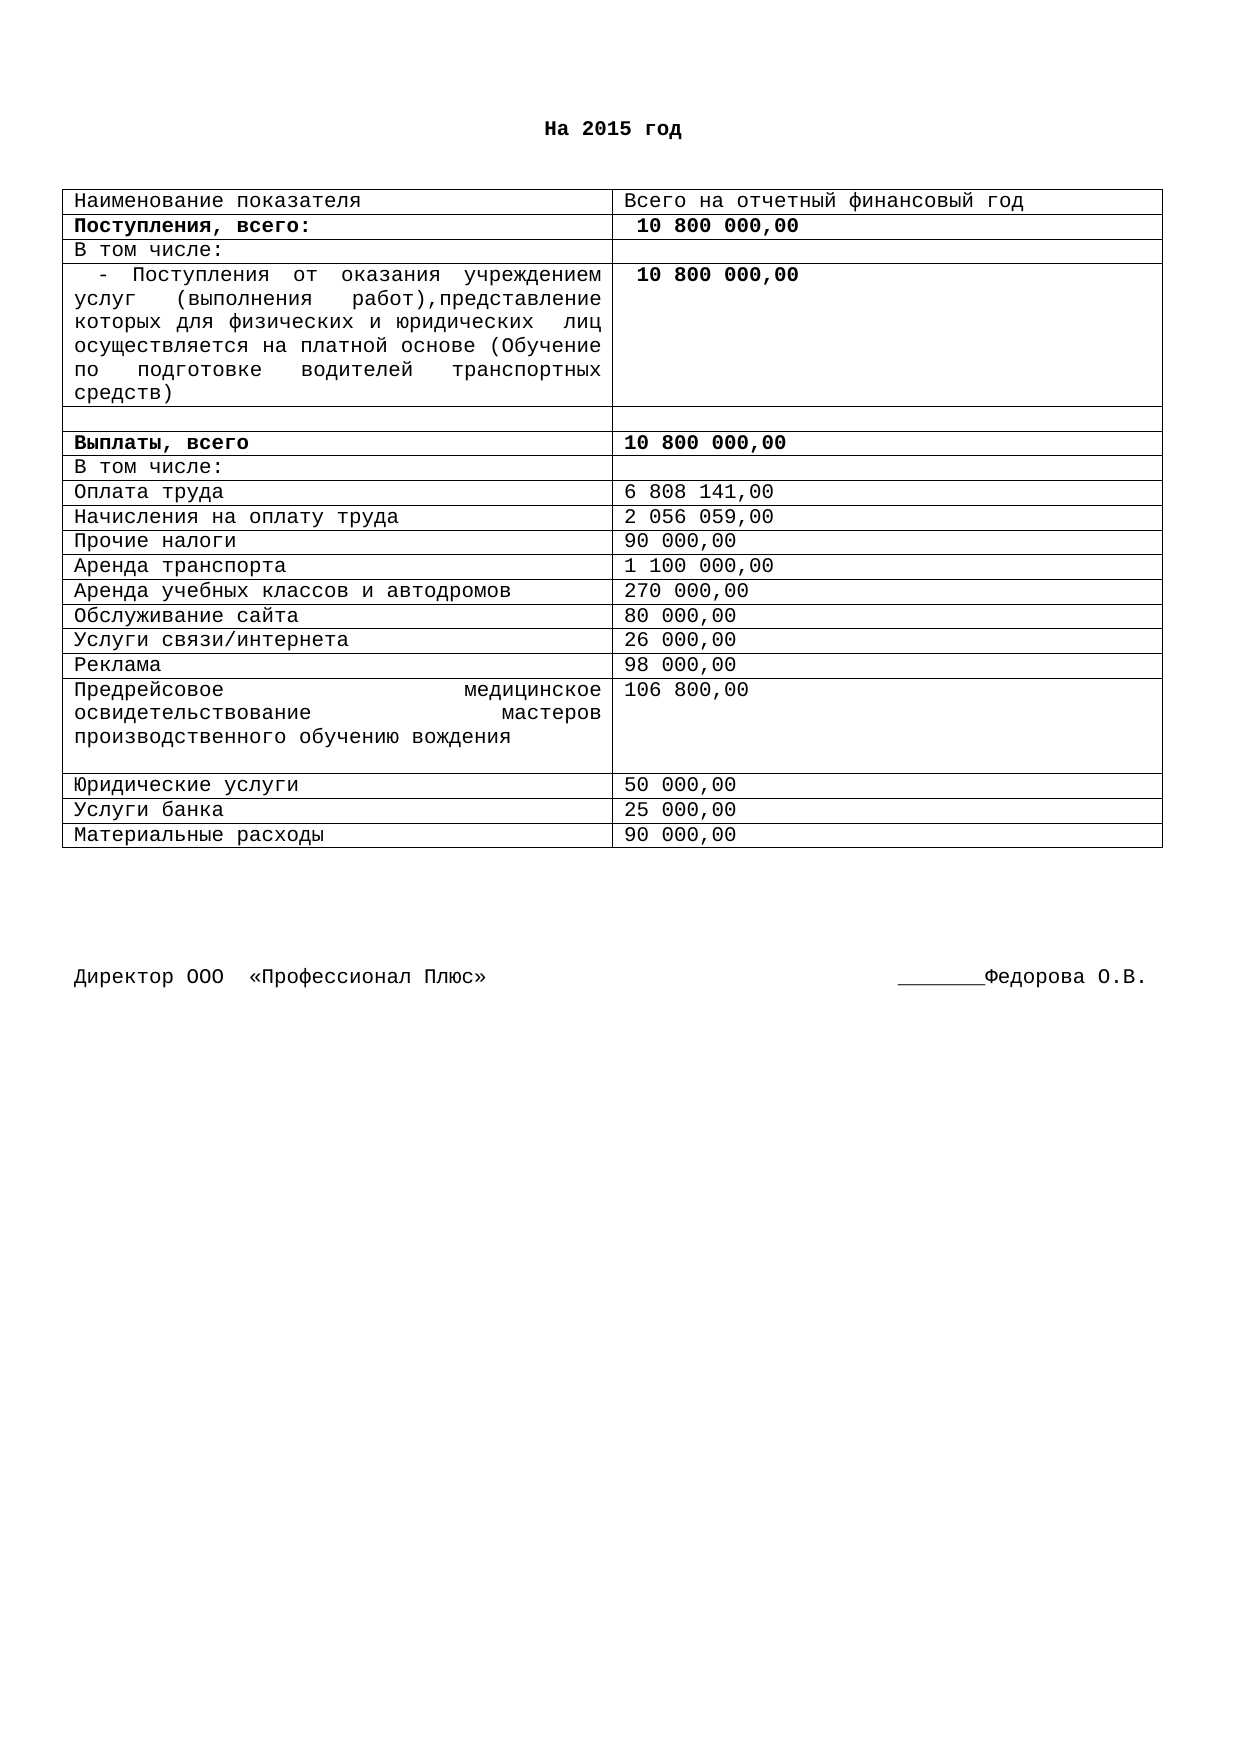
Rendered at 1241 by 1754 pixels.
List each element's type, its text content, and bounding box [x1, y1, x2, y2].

table_cell - Поступления от оказания учреждением услуг (выполнения работ),представление которых для физических и юридических лиц осуществляется на платной основе (Обучение по подготовке водителей транспортных средств) [63, 264, 612, 406]
table_cell Обслуживание сайта [63, 605, 612, 628]
text На 2015 год [74, 118, 1152, 142]
table_cell В том числе: [63, 240, 612, 263]
table_cell 10 800 000,00 [613, 264, 1162, 406]
table_cell 90 000,00 [613, 531, 1162, 554]
table_cell 270 000,00 [613, 580, 1162, 603]
table_header Всего на отчетный финансовый год [613, 190, 1162, 214]
table_cell 10 800 000,00 [613, 432, 1162, 455]
table_cell 90 000,00 [613, 824, 1162, 847]
table_cell Аренда транспорта [63, 555, 612, 579]
table_cell Прочие налоги [63, 531, 612, 554]
table_cell 80 000,00 [613, 605, 1162, 628]
table_cell Предрейсовое медицинское освидетельствование мастеров производственного обучению вождения [63, 679, 612, 773]
table_cell 50 000,00 [613, 774, 1162, 798]
table_cell Начисления на оплату труда [63, 506, 612, 529]
table_cell Юридические услуги [63, 774, 612, 798]
table_cell [613, 240, 1162, 263]
table_cell В том числе: [63, 456, 612, 480]
text Директор ООО «Профессионал Плюс» _______Федорова О.В. [74, 967, 1152, 990]
table_cell Реклама [63, 654, 612, 678]
table_cell 2 056 059,00 [613, 506, 1162, 529]
table_cell [613, 407, 1162, 431]
table_cell Оплата труда [63, 481, 612, 505]
table_header Наименование показателя [63, 190, 612, 214]
table_cell 10 800 000,00 [613, 215, 1162, 238]
table_cell Услуги связи/интернета [63, 629, 612, 653]
table_cell Выплаты, всего [63, 432, 612, 455]
table_cell 106 800,00 [613, 679, 1162, 773]
table_cell 6 808 141,00 [613, 481, 1162, 505]
table_cell 25 000,00 [613, 799, 1162, 823]
table_cell [613, 456, 1162, 480]
table_cell Услуги банка [63, 799, 612, 823]
table_cell Аренда учебных классов и автодромов [63, 580, 612, 603]
table_cell Материальные расходы [63, 824, 612, 847]
table_cell Поступления, всего: [63, 215, 612, 238]
table_cell 1 100 000,00 [613, 555, 1162, 579]
table_cell 98 000,00 [613, 654, 1162, 678]
table_cell 26 000,00 [613, 629, 1162, 653]
table_cell [63, 407, 612, 431]
